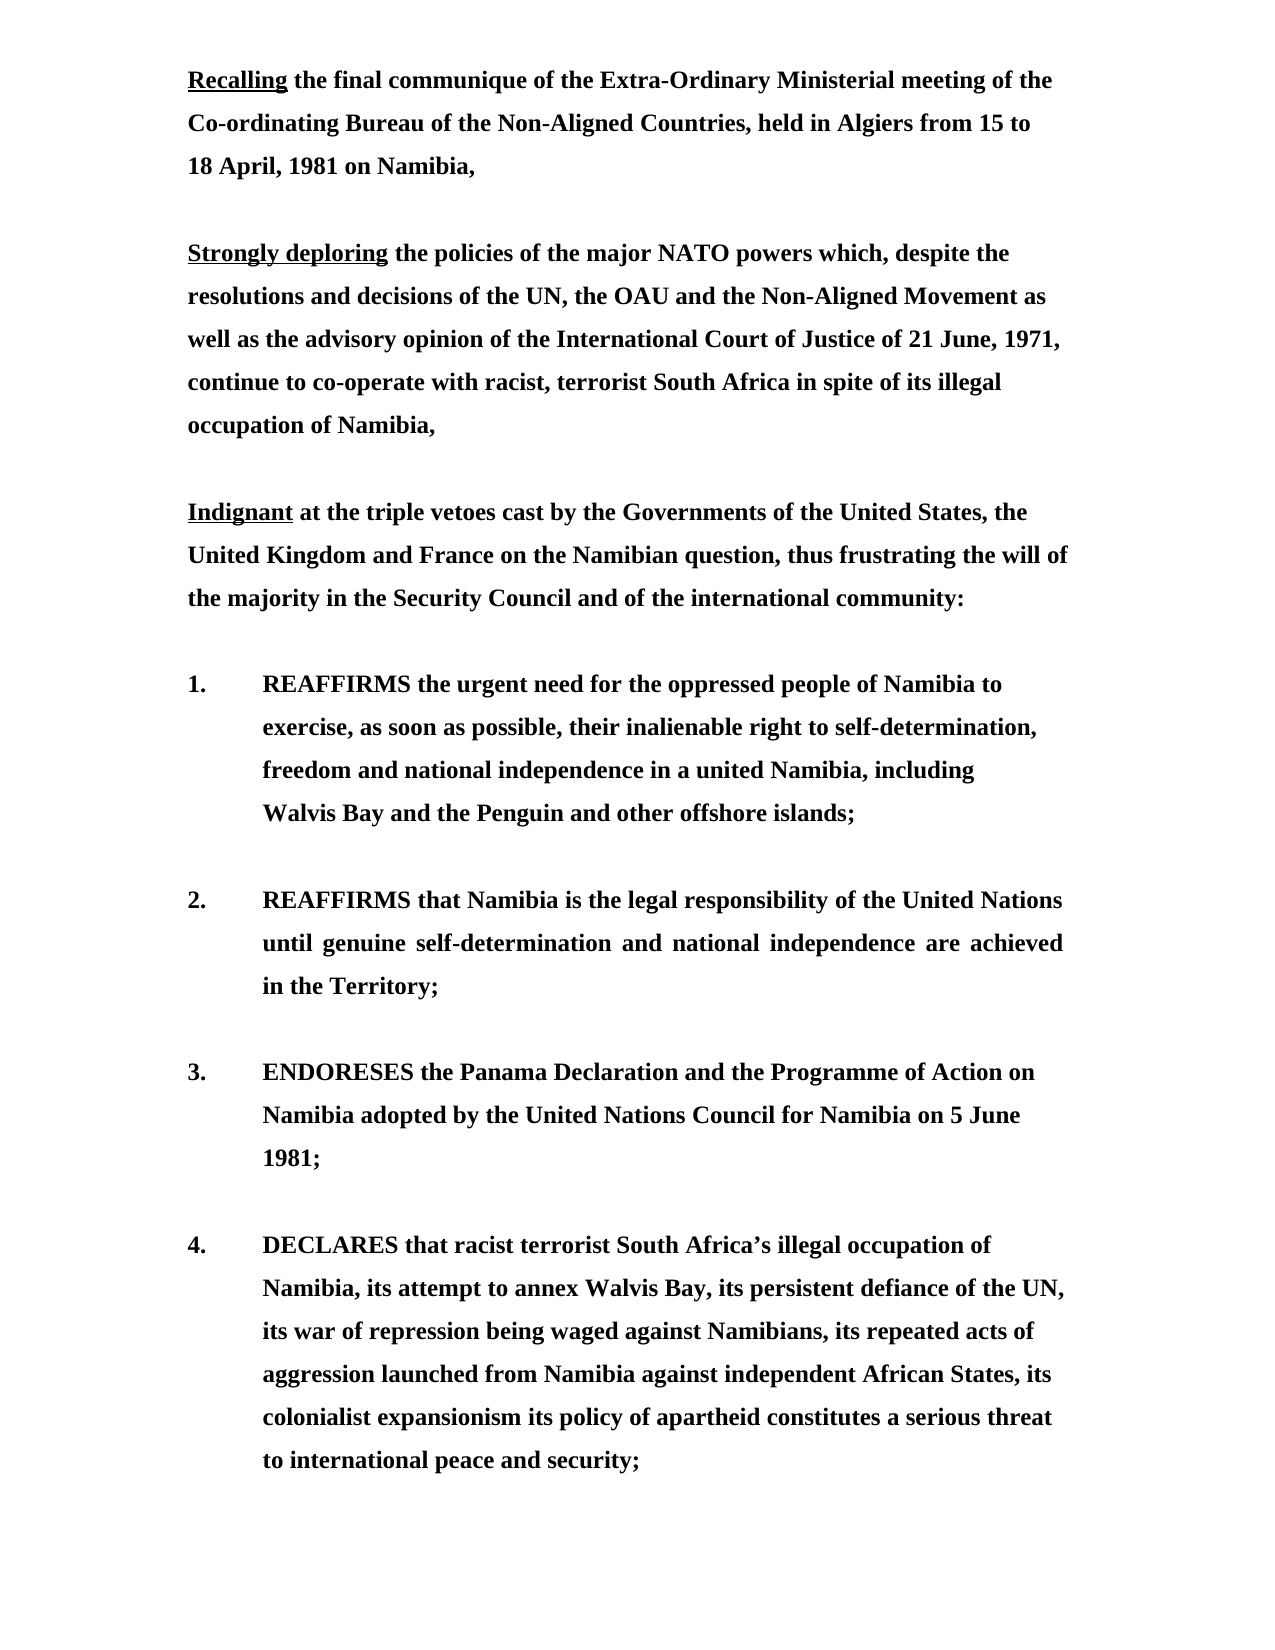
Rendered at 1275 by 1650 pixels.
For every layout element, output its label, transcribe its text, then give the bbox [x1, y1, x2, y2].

list ENDORESES the Panama Declaration and the Programme of Action on Namibia adopted by the United Nations Council for Namibia on 5 June 1981; [187, 1057, 1084, 1172]
text Strongly deploring the policies of the major NATO powers which, despite the resolutions and decisions of the UN, the OAU and the Non-Aligned Movement as well as the advisory opinion of the International Court of Justice of 21 June, 1971, continue to co-operate with racist, terrorist South Africa in spite of its illegal occupation of Namibia, [187, 238, 1088, 439]
text Recalling the final communique of the Extra-Ordinary Ministerial meeting of the Co-ordinating Bureau of the Non-Aligned Countries, held in Algiers from 15 to 18 April, 1981 on Namibia, [187, 65, 1061, 180]
list REAFFIRMS that Namibia is the legal responsibility of the United Nations until genuine self-determination and national independence are achieved in the Territory; [187, 885, 1063, 1000]
text Indignant at the triple vetoes cast by the Governments of the United States, the United Kingdom and France on the Namibian question, thus frustrating the will of the majority in the Security Council and of the international community: [187, 497, 1088, 612]
list DECLARES that racist terrorist South Africa’s illegal occupation of Namibia, its attempt to annex Walvis Bay, its persistent defiance of the UN, its war of repression being waged against Namibians, its repeated acts of aggression launched from Namibia against independent African States, its colonialist expansionism its policy of apartheid constitutes a serious threat to international peace and security; [187, 1230, 1078, 1474]
list REAFFIRMS the urgent need for the oppressed people of Namibia to exercise, as soon as possible, their inalienable right to self-determination, freedom and national independence in a united Namibia, including Walvis Bay and the Penguin and other offshore islands; [187, 669, 1053, 827]
